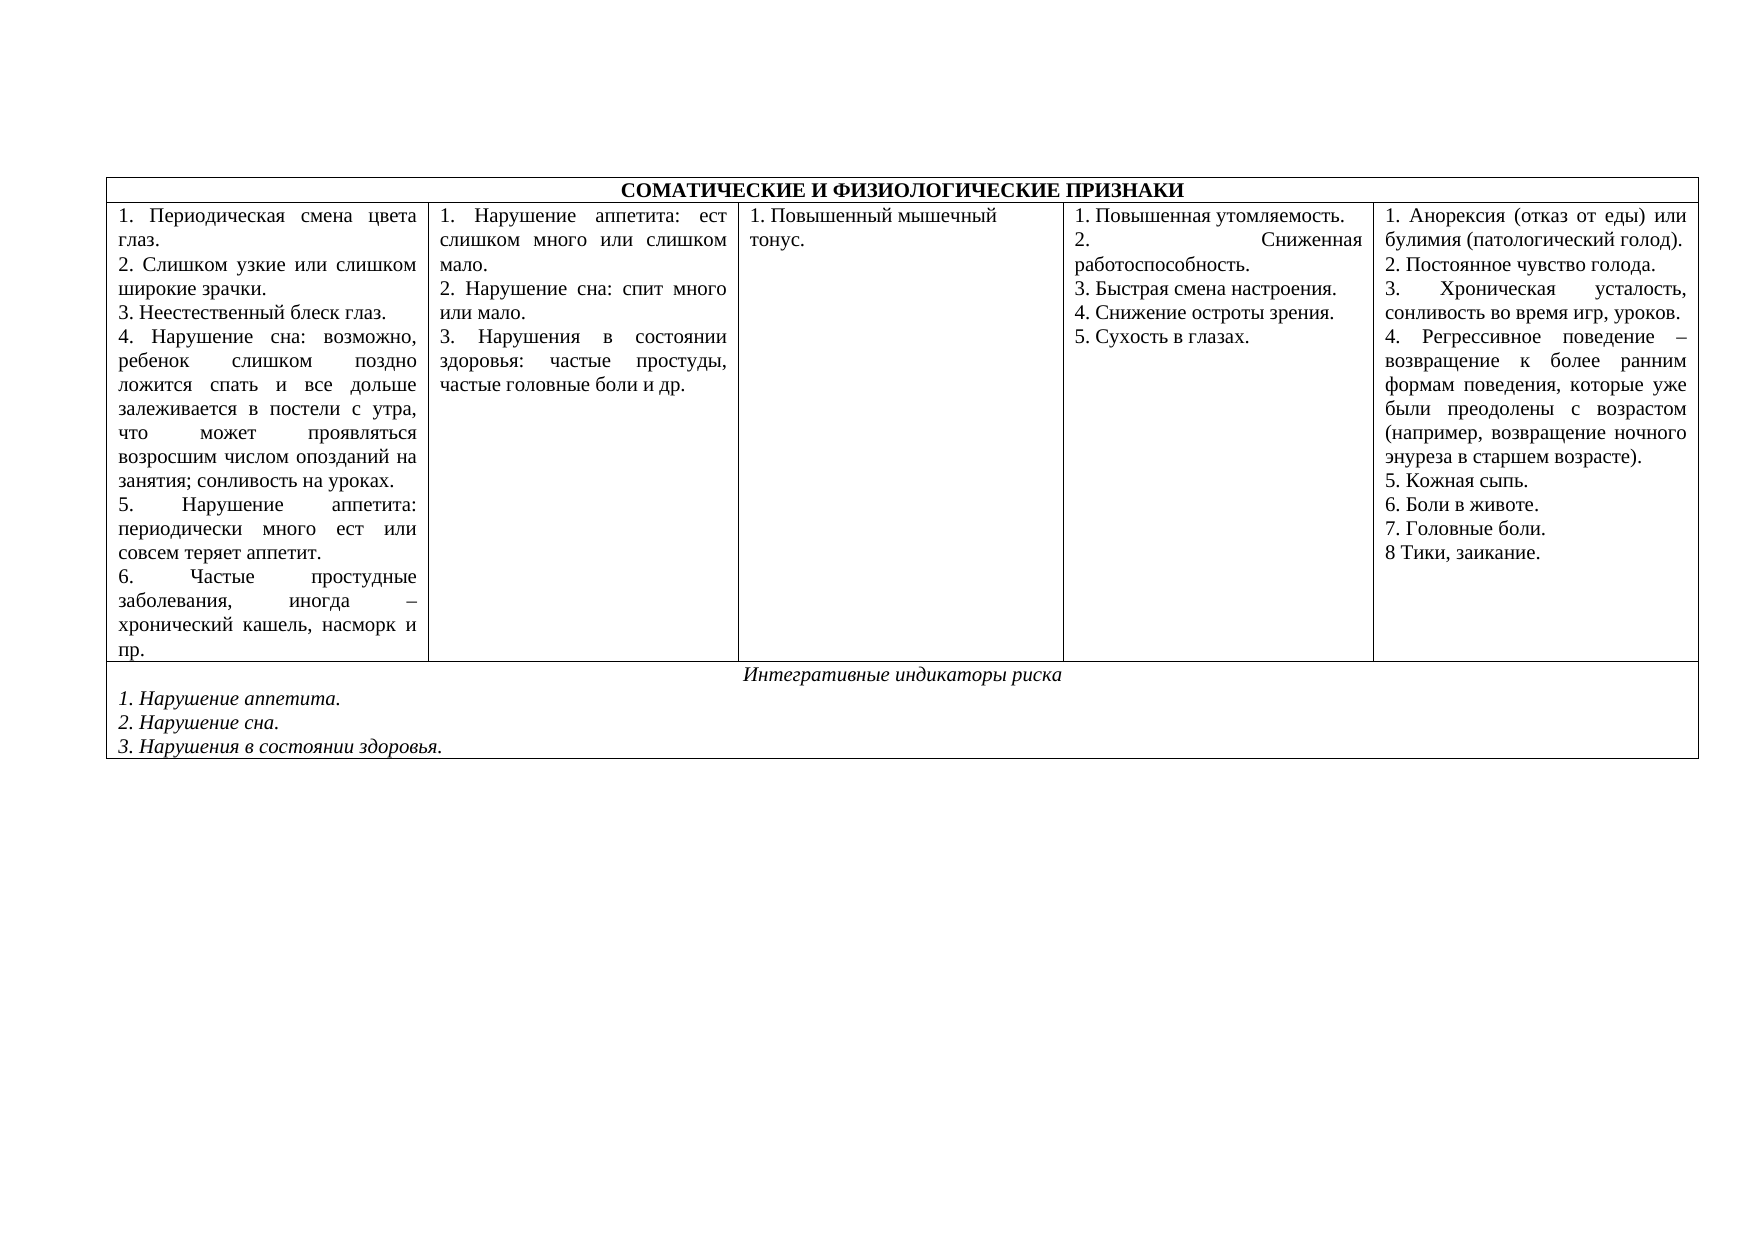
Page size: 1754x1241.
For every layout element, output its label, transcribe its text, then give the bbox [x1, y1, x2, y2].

table_cell 1. Повышенный мышечный тонус. [739, 203, 1063, 661]
table_cell 1. Периодическая смена цвета глаз. 2. Слишком узкие или слишком широкие зрачки. 3. Неестественный блеск глаз. 4. Нарушение сна: возможно, ребенок слишком поздно ложится спать и все дольше залеживается в постели с утра, что может проявляться возросшим числом опозданий на занятия; сонливость на уроках. 5. Нарушение аппетита: периодически много ест или совсем теряет аппетит. 6. Частые простудные заболевания, иногда – хронический кашель, насморк и пр. [107, 203, 428, 661]
table_cell 1. Анорексия (отказ от еды) или булимия (патологический голод). 2. Постоянное чувство голода. 3. Хроническая усталость, сонливость во время игр, уроков. 4. Регрессивное поведение – возвращение к более ранним формам поведения, которые уже были преодолены с возрастом (например, возвращение ночного энуреза в старшем возрасте). 5. Кожная сыпь. 6. Боли в животе. 7. Головные боли. 8 Тики, заикание. [1374, 203, 1698, 661]
table_cell 1. Повышенная утомляемость. 2. Сниженная работоспособность. 3. Быстрая смена настроения. 4. Снижение остроты зрения. 5. Сухость в глазах. [1064, 203, 1373, 661]
table_cell 1. Нарушение аппетита: ест слишком много или слишком мало. 2. Нарушение сна: спит много или мало. 3. Нарушения в состоянии здоровья: частые простуды, частые головные боли и др. [429, 203, 738, 661]
table_cell СОМАТИЧЕСКИЕ И ФИЗИОЛОГИЧЕСКИЕ ПРИЗНАКИ [107, 178, 1698, 202]
table_cell Интегративные индикаторы риска 1. Нарушение аппетита. 2. Нарушение сна. 3. Нарушения в состоянии здоровья. [107, 662, 1698, 758]
